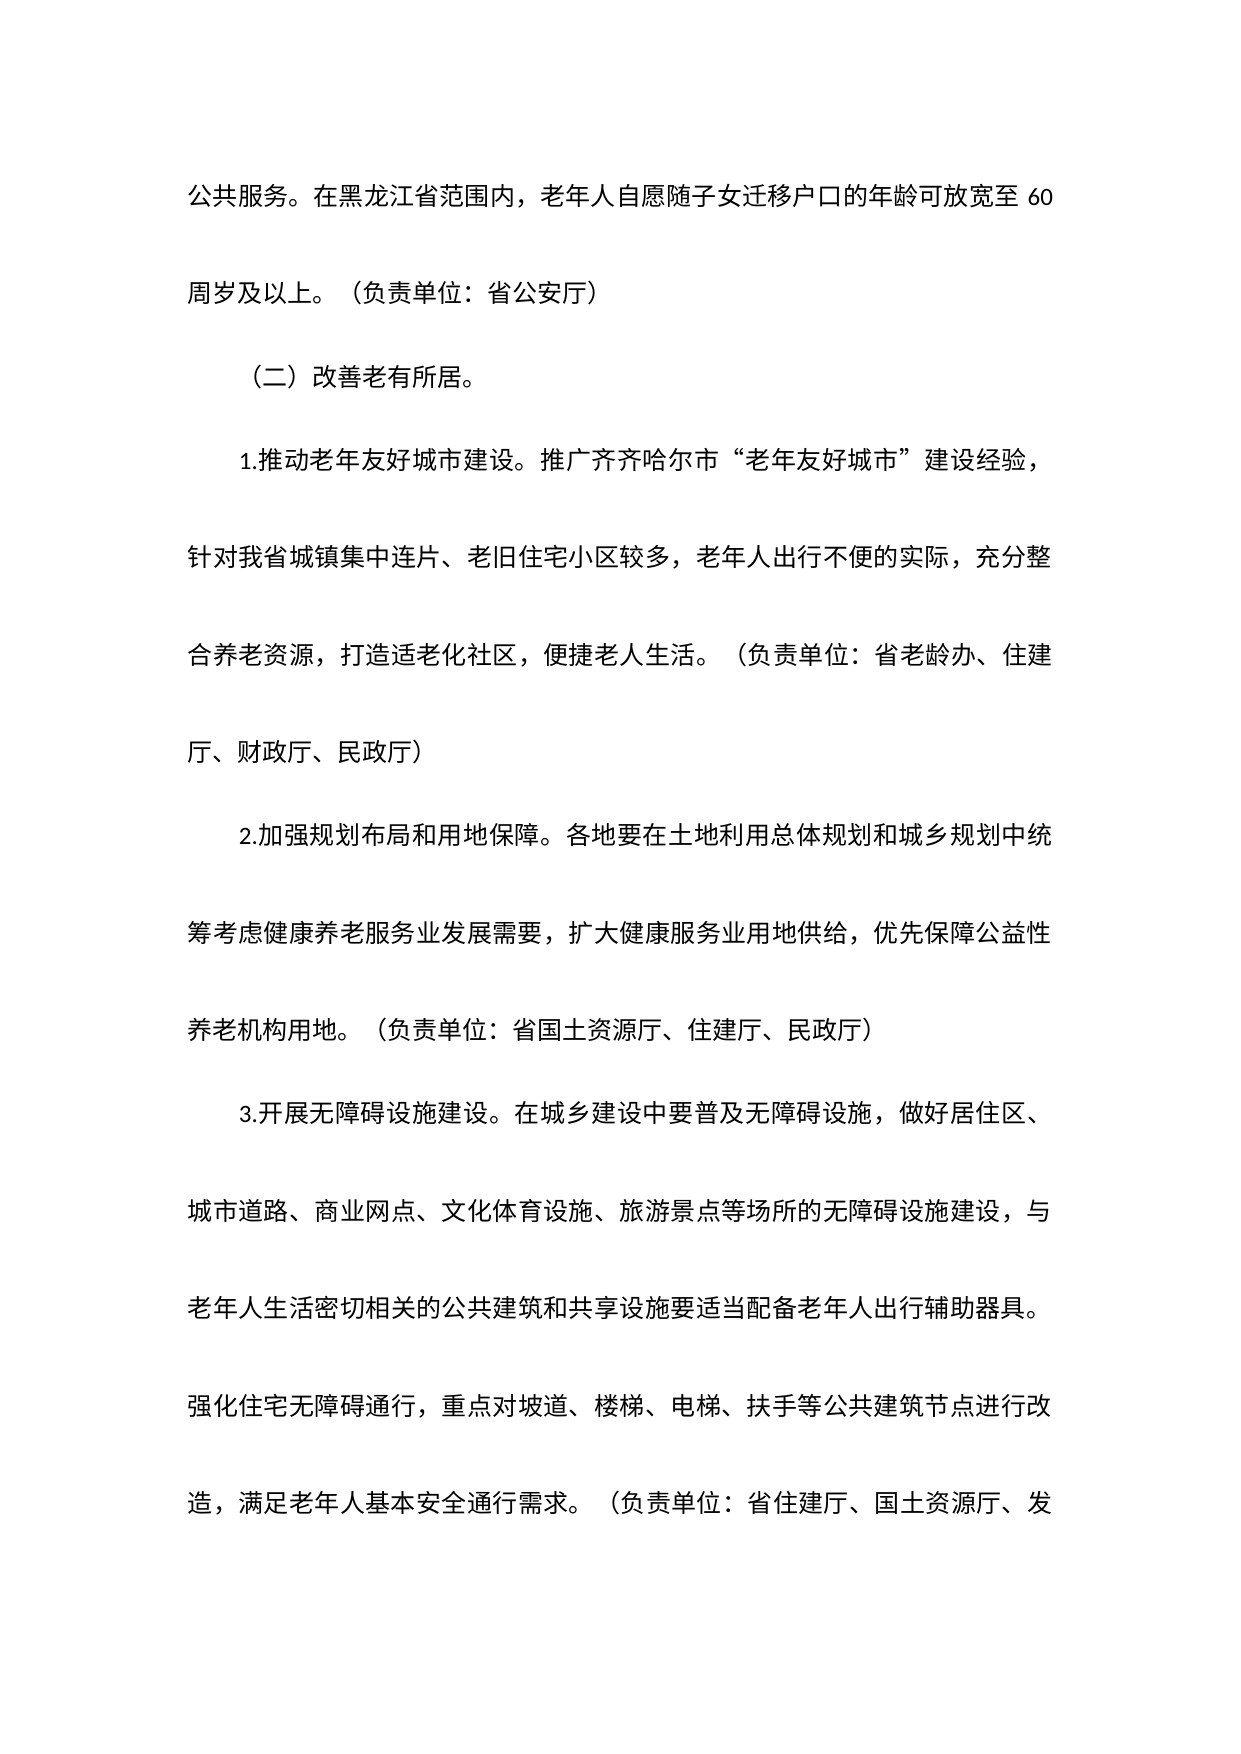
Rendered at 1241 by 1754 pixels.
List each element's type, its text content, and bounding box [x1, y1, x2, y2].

text （二）改善老有所居。 [187, 343, 1053, 408]
text 2.加强规划布局和用地保障。各地要在土地利用总体规划和城乡规划中统筹考虑健康养老服务业发展需要，扩大健康服务业用地供给，优先保障公益性养老机构用地。（负责单位：省国土资源厅、住建厅、民政厅） [187, 801, 1053, 1061]
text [187, 1079, 1053, 1534]
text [187, 162, 1053, 324]
text 1.推动老年友好城市建设。推广齐齐哈尔市“老年友好城市”建设经验，针对我省城镇集中连片、老旧住宅小区较多，老年人出行不便的实际，充分整合养老资源，打造适老化社区，便捷老人生活。（负责单位：省老龄办、住建厅、财政厅、民政厅） [187, 426, 1053, 783]
